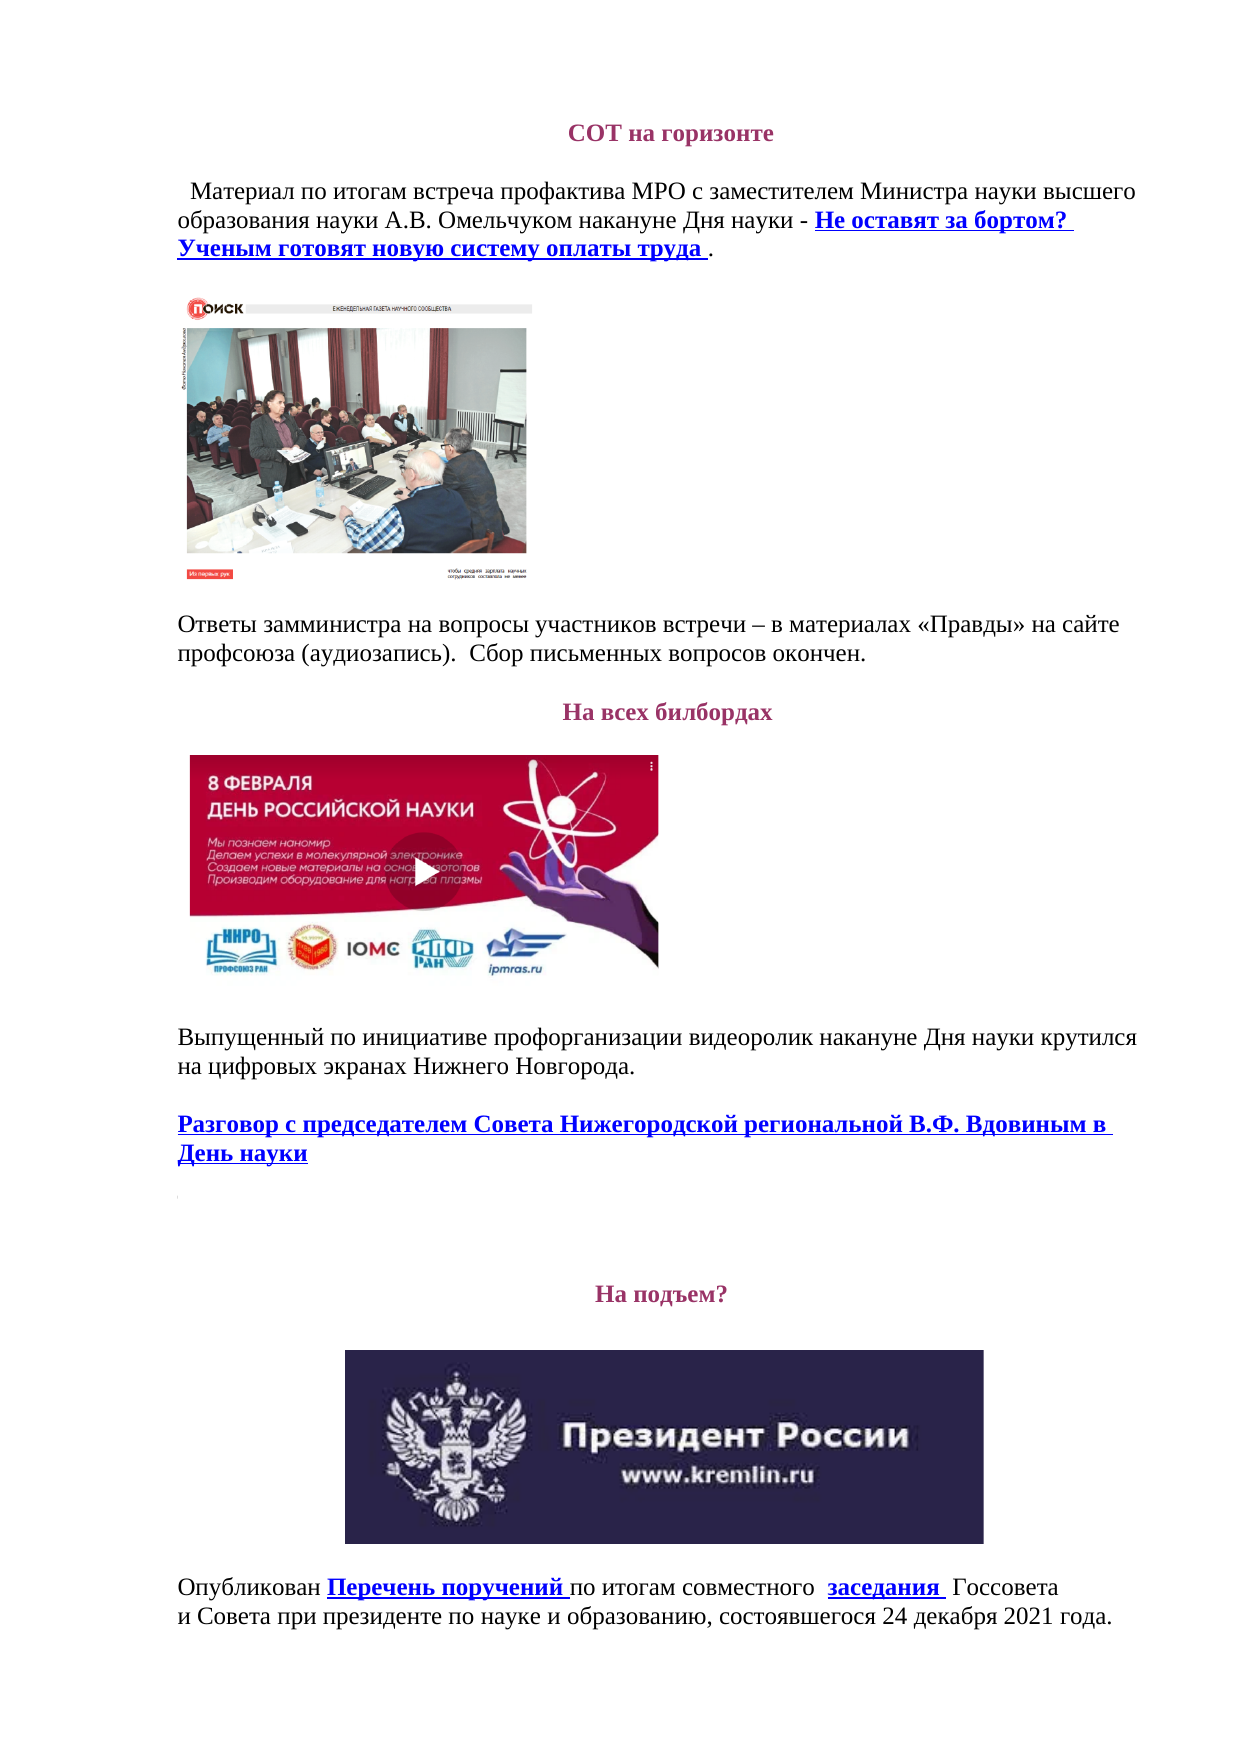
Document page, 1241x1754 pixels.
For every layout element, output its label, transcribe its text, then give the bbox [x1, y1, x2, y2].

text Ответы замминистра на вопросы участников встречи – в материалах «Правды» на сайте профсоюза (аудиозапись). Сбор письменных вопросов окончен. [177, 609, 1152, 666]
text Опубликован Перечень поручений по итогам совместного заседания Госсовета и Совета при президенте по науке и образованию, состоявшегося 24 декабря 2021 года. [177, 1572, 1152, 1630]
text СОТ на горизонте [177, 118, 1152, 147]
picture [189, 755, 659, 988]
picture [345, 1350, 984, 1544]
table_header На всех билбордах Выпущенный по инициативе профорганизации видеоролик накануне Дня науки крутился на цифровых экранах Нижнего Новгорода. Разговор с председателем Совета Нижегородской региональной В.Ф. Вдовиным в День науки [176, 696, 1159, 1250]
picture [177, 291, 533, 580]
